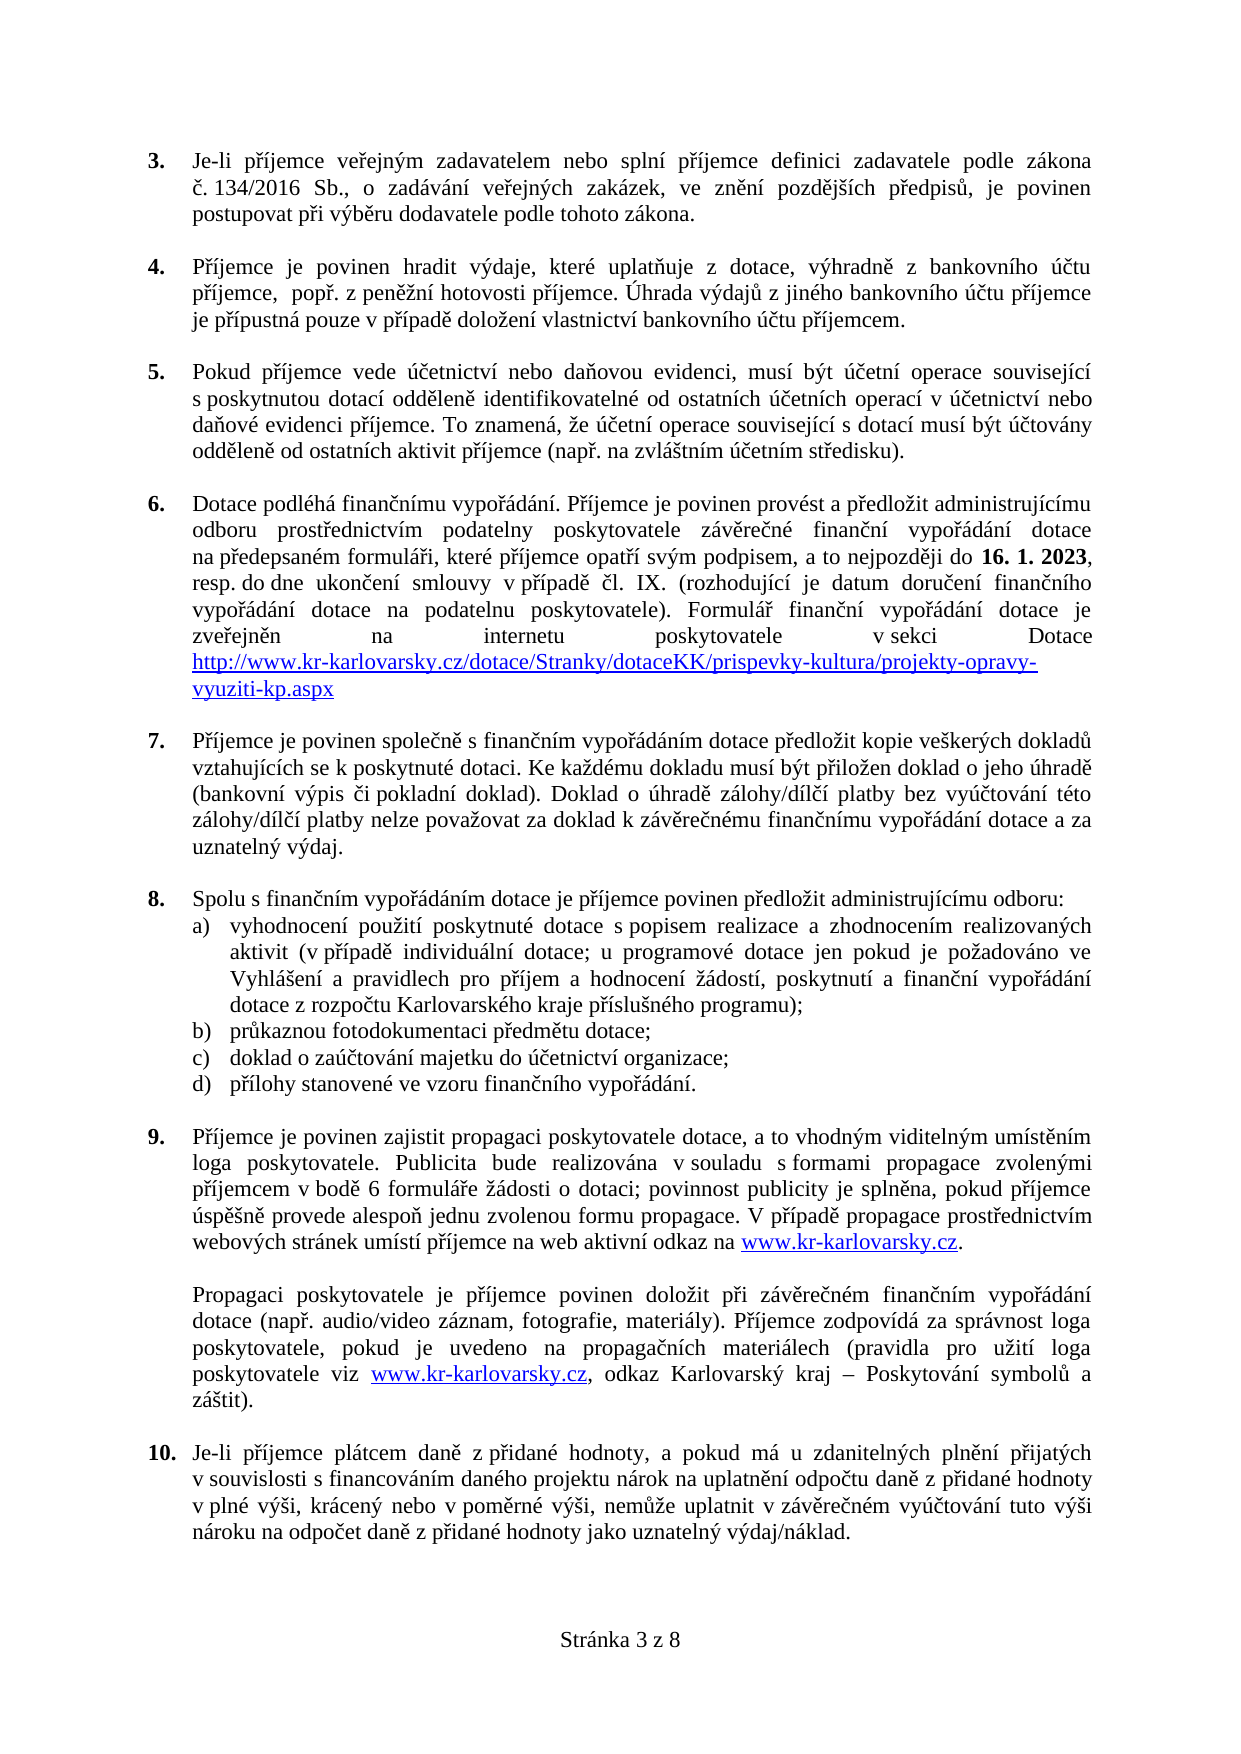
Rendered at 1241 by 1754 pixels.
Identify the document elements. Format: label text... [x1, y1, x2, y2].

list Spolu s finančním vypořádáním dotace je příjemce povinen předložit administrujícímu odboru: [148, 886, 1093, 912]
list Je-li příjemce plátcem daně z přidané hodnoty, a pokud má u zdanitelných plnění přijatých v souvislosti s financováním daného projektu nárok na uplatnění odpočtu daně z přidané hodnoty v plné výši, krácený nebo v poměrné výši, nemůže uplatnit v závěrečném vyúčtování tuto výši nároku na odpočet daně z přidané hodnoty jako uznatelný výdaj/náklad. [148, 1439, 1093, 1544]
list Pokud příjemce vede účetnictví nebo daňovou evidenci, musí být účetní operace související s poskytnutou dotací odděleně identifikovatelné od ostatních účetních operací v účetnictví nebo daňové evidenci příjemce. To znamená, že účetní operace související s dotací musí být účtovány odděleně od ostatních aktivit příjemce (např. na zvláštním účetním středisku). [148, 358, 1093, 464]
list Příjemce je povinen společně s finančním vypořádáním dotace předložit kopie veškerých dokladů vztahujících se k poskytnuté dotaci. Ke každému dokladu musí být přiložen doklad o jeho úhradě (bankovní výpis či pokladní doklad). Doklad o úhradě zálohy/dílčí platby bez vyúčtování této zálohy/dílčí platby nelze považovat za doklad k závěrečnému finančnímu vypořádání dotace a za uznatelný výdaj. [148, 727, 1093, 859]
list průkaznou fotodokumentaci předmětu dotace; [192, 1017, 1093, 1044]
list Příjemce je povinen zajistit propagaci poskytovatele dotace, a to vhodným viditelným umístěním loga poskytovatele. Publicita bude realizována v souladu s formami propagace zvolenými příjemcem v bodě 6 formuláře žádosti o dotaci; povinnost publicity je splněna, pokud příjemce úspěšně provede alespoň jednu zvolenou formu propagace. V případě propagace prostřednictvím webových stránek umístí příjemce na web aktivní odkaz na www.kr-karlovarsky.cz. [148, 1123, 1093, 1254]
list Je-li příjemce veřejným zadavatelem nebo splní příjemce definici zadavatele podle zákona č. 134/2016 Sb., o zadávání veřejných zakázek, ve znění pozdějších předpisů, je povinen postupovat při výběru dodavatele podle tohoto zákona. [148, 148, 1093, 227]
list doklad o zaúčtování majetku do účetnictví organizace; [192, 1044, 1093, 1070]
list přílohy stanovené ve vzoru finančního vypořádání. [192, 1070, 1093, 1096]
list Příjemce je povinen hradit výdaje, které uplatňuje z dotace, výhradně z bankovního účtu příjemce, popř. z peněžní hotovosti příjemce. Úhrada výdajů z jiného bankovního účtu příjemce je přípustná pouze v případě doložení vlastnictví bankovního účtu příjemcem. [148, 253, 1093, 332]
text Propagaci poskytovatele je příjemce povinen doložit při závěrečném finančním vypořádání dotace (např. audio/video záznam, fotografie, materiály). Příjemce zodpovídá za správnost loga poskytovatele, pokud je uvedeno na propagačních materiálech (pravidla pro užití loga poskytovatele viz www.kr-karlovarsky.cz, odkaz Karlovarský kraj – Poskytování symbolů a záštit). [192, 1281, 1093, 1413]
list Dotace podléhá finančnímu vypořádání. Příjemce je povinen provést a předložit administrujícímu odboru prostřednictvím podatelny poskytovatele závěrečné finanční vypořádání dotace na předepsaném formuláři, které příjemce opatří svým podpisem, a to nejpozději do 16. 1. 2023, resp. do dne ukončení smlouvy v případě čl. IX. (rozhodující je datum doručení finančního vypořádání dotace na podatelnu poskytovatele). Formulář finanční vypořádání dotace je zveřejněn na internetu poskytovatele v sekci Dotace http://www.kr-karlovarsky.cz/dotace/Stranky/dotaceKK/prispevky-kultura/projekty-opravy-vyuziti-kp.aspx [148, 490, 1093, 701]
list vyhodnocení použití poskytnuté dotace s popisem realizace a zhodnocením realizovaných aktivit (v případě individuální dotace; u programové dotace jen pokud je požadováno ve Vyhlášení a pravidlech pro příjem a hodnocení žádostí, poskytnutí a finanční vypořádání dotace z rozpočtu Karlovarského kraje příslušného programu); [192, 912, 1093, 1017]
